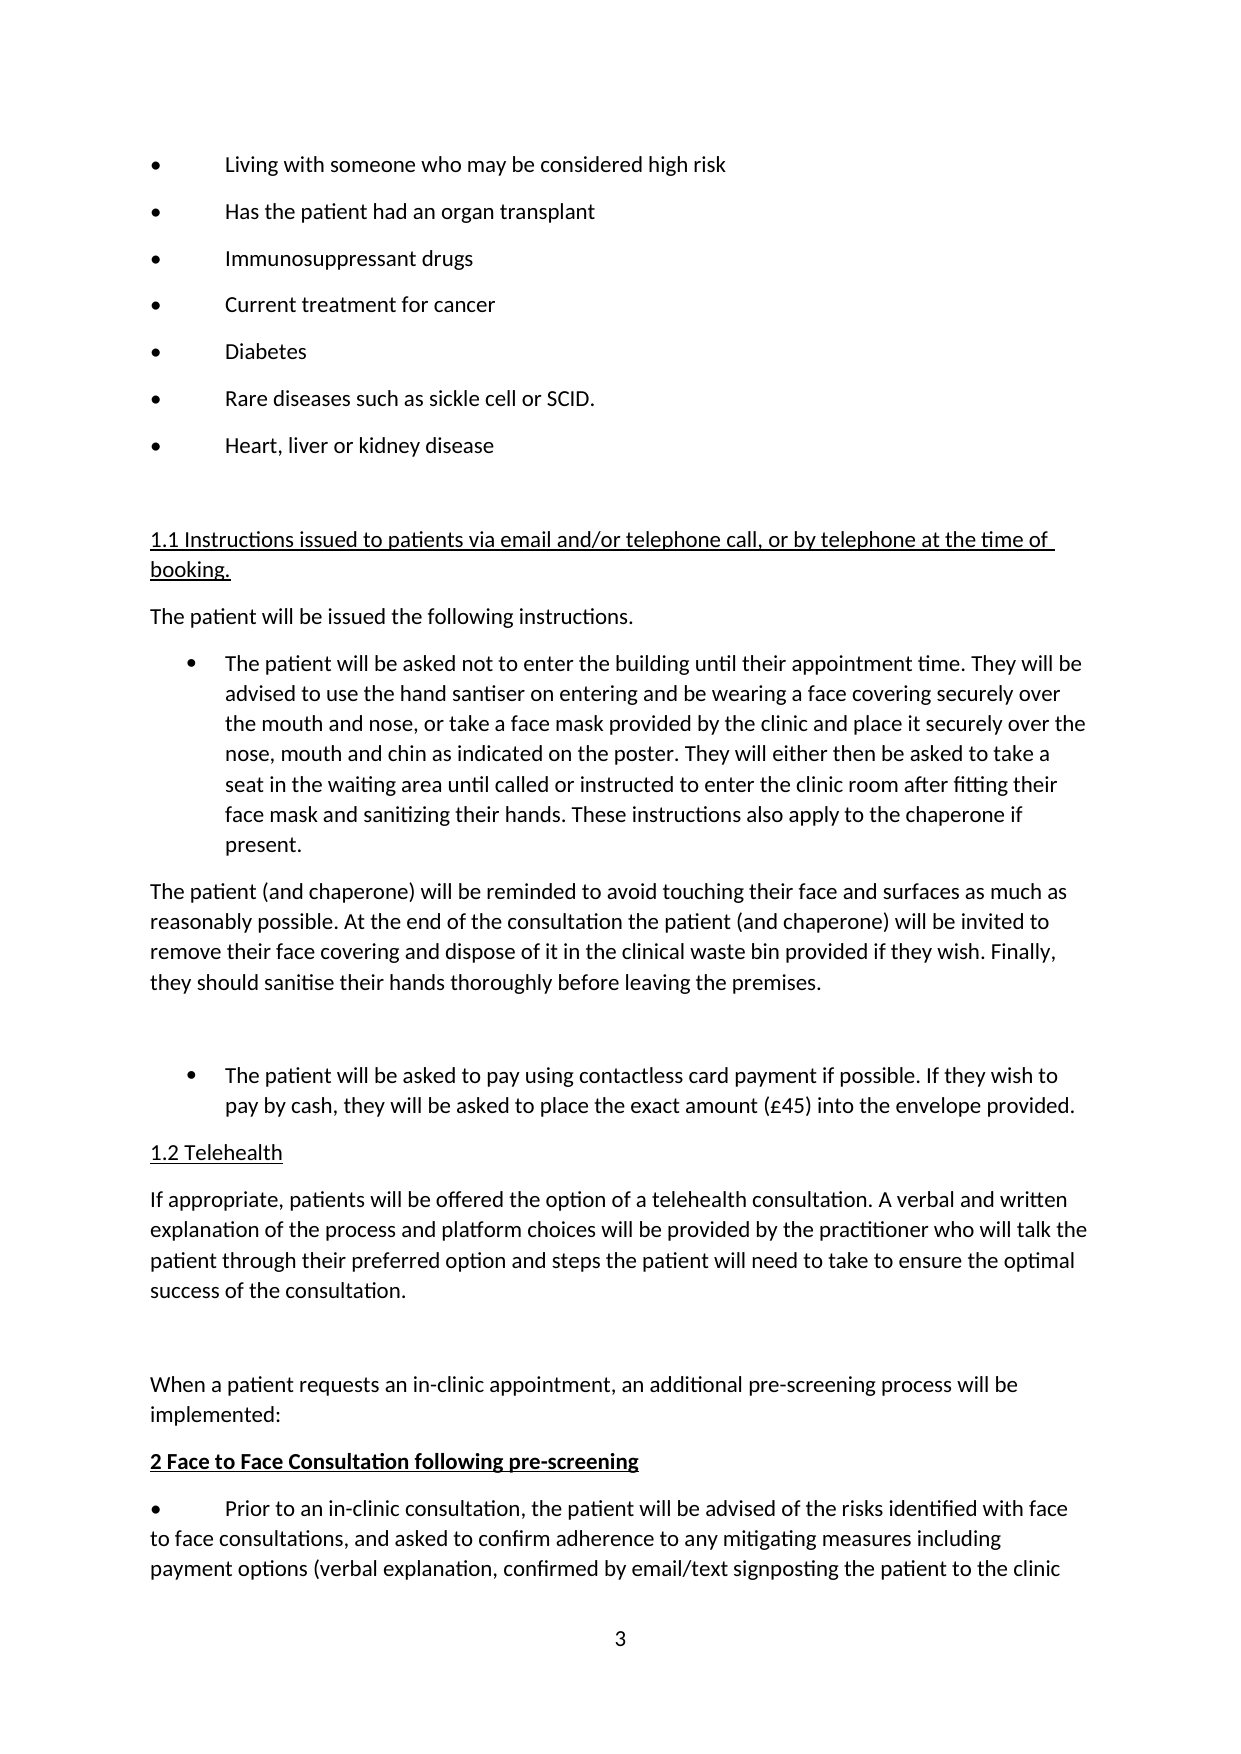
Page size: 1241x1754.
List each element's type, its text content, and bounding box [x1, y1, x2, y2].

text • Diabetes [150, 337, 1090, 366]
text The patient will be issued the following instructions. [150, 602, 1090, 630]
text When a patient requests an in-clinic appointment, an additional pre-screening process will be implemented: [150, 1370, 1090, 1428]
text • Immunosuppressant drugs [150, 244, 1090, 272]
list The patient will be asked not to enter the building until their appointment time. They will be advised to use the hand santiser on entering and be wearing a face covering securely over the mouth and nose, or take a face mask provided by the clinic and place it securely over the nose, mouth and chin as indicated on the poster. They will either then be asked to take a seat in the waiting area until called or instructed to enter the clinic room after fitting their face mask and sanitizing their hands. These instructions also apply to the chaperone if present. [187, 649, 1090, 858]
text • Rare diseases such as sickle cell or SCID. [150, 384, 1090, 412]
text 1.2 Telehealth [150, 1138, 1090, 1167]
text The patient (and chaperone) will be reminded to avoid touching their face and surfaces as much as reasonably possible. At the end of the consultation the patient (and chaperone) will be invited to remove their face covering and dispose of it in the clinical waste bin provided if they wish. Finally, they should sanitise their hands thoroughly before leaving the premises. [150, 877, 1090, 996]
list The patient will be asked to pay using contactless card payment if possible. If they wish to pay by cash, they will be asked to place the exact amount (£45) into the envelope provided. [187, 1061, 1090, 1120]
text • Has the patient had an organ transplant [150, 197, 1090, 225]
text • Living with someone who may be considered high risk [150, 150, 1090, 178]
text 2 Face to Face Consultation following pre-screening [150, 1447, 1090, 1475]
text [150, 1494, 1090, 1582]
text If appropriate, patients will be offered the option of a telehealth consultation. A verbal and written explanation of the process and platform choices will be provided by the practitioner who will talk the patient through their preferred option and steps the patient will need to take to ensure the optimal success of the consultation. [150, 1185, 1090, 1304]
text 1.1 Instructions issued to patients via email and/or telephone call, or by telephone at the time of booking. [150, 525, 1090, 583]
text • Current treatment for cancer [150, 291, 1090, 319]
text • Heart, liver or kidney disease [150, 431, 1090, 459]
